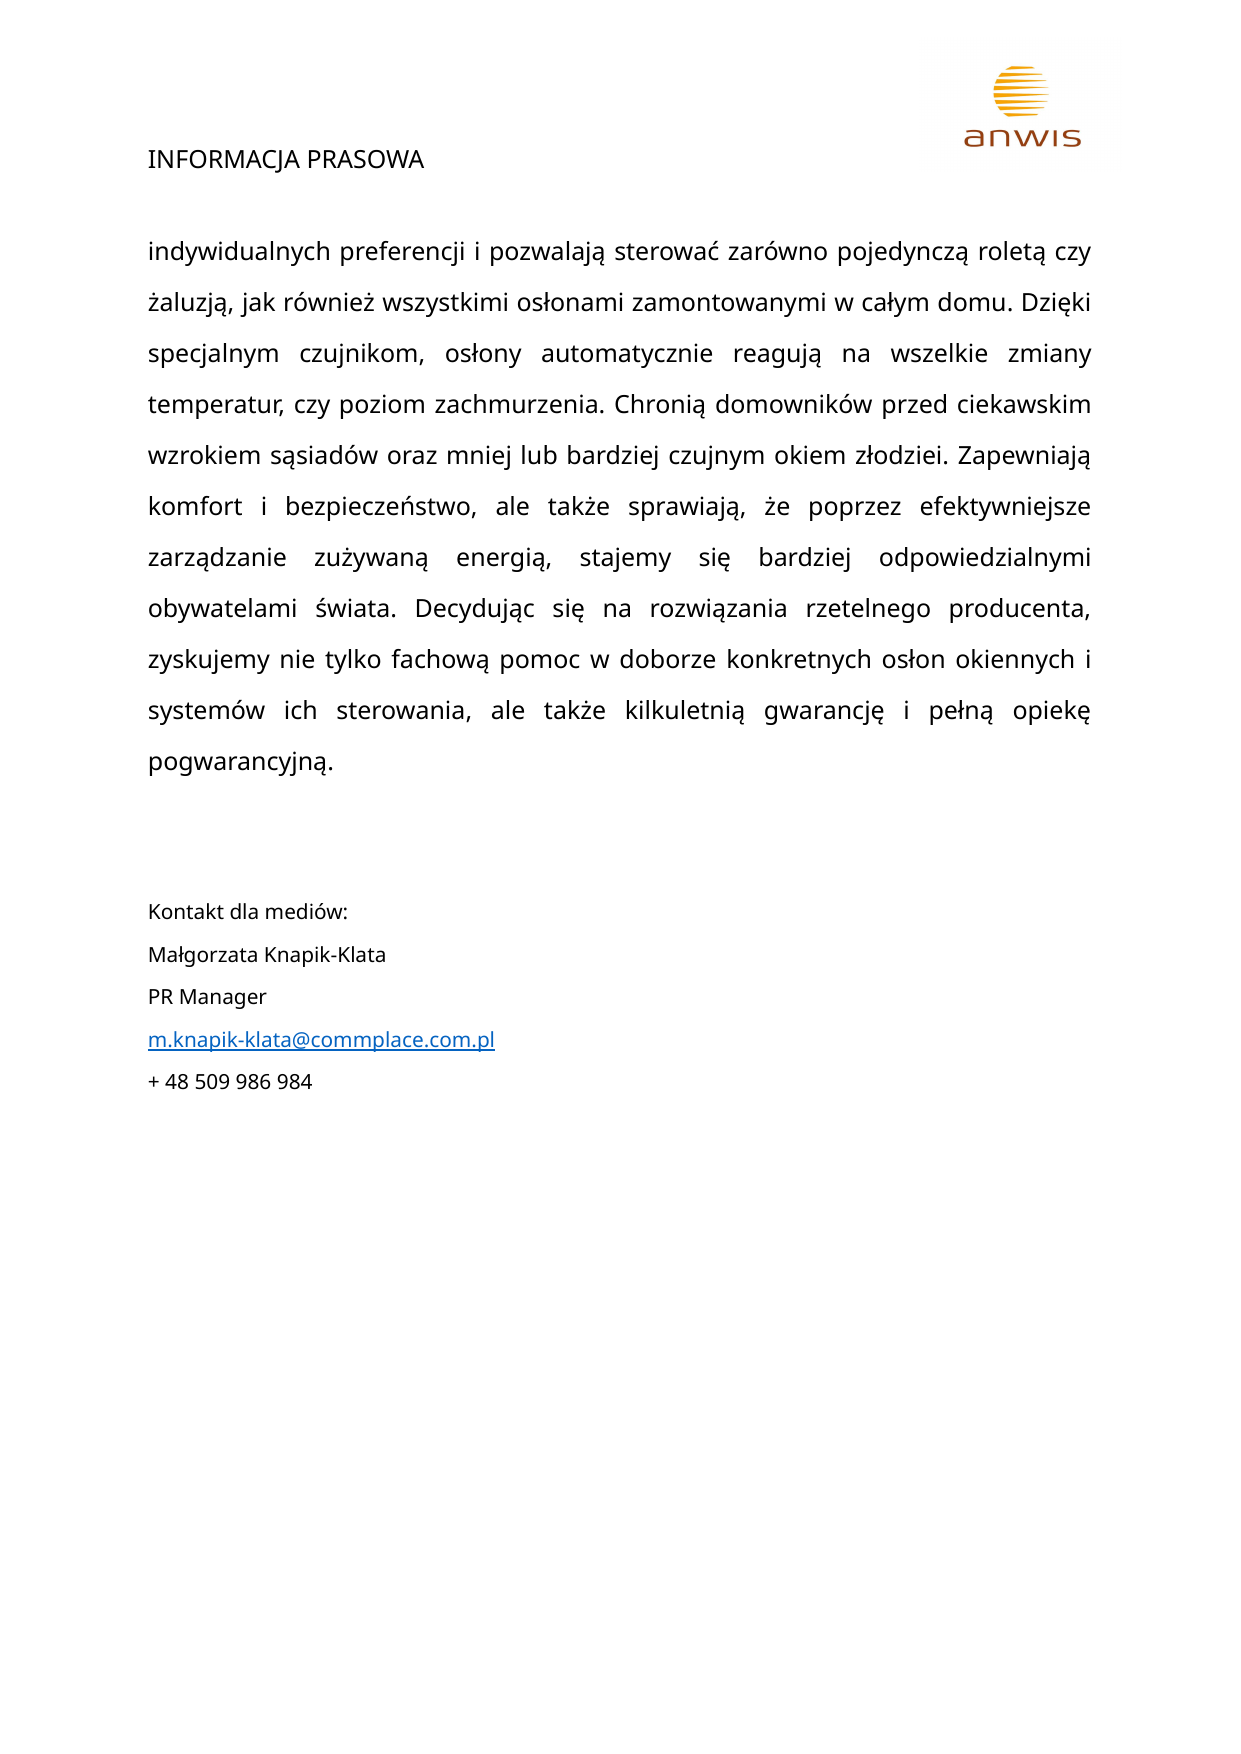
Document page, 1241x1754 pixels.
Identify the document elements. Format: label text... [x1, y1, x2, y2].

text + 48 509 986 984 [148, 1067, 1092, 1096]
text m.knapik-klata@commplace.com.pl [148, 1025, 1092, 1053]
text PR Manager [148, 982, 1092, 1011]
text Kontakt dla mediów: [148, 897, 1092, 926]
picture [918, 37, 1122, 172]
text Małgorzata Knapik-Klata [148, 940, 1092, 968]
